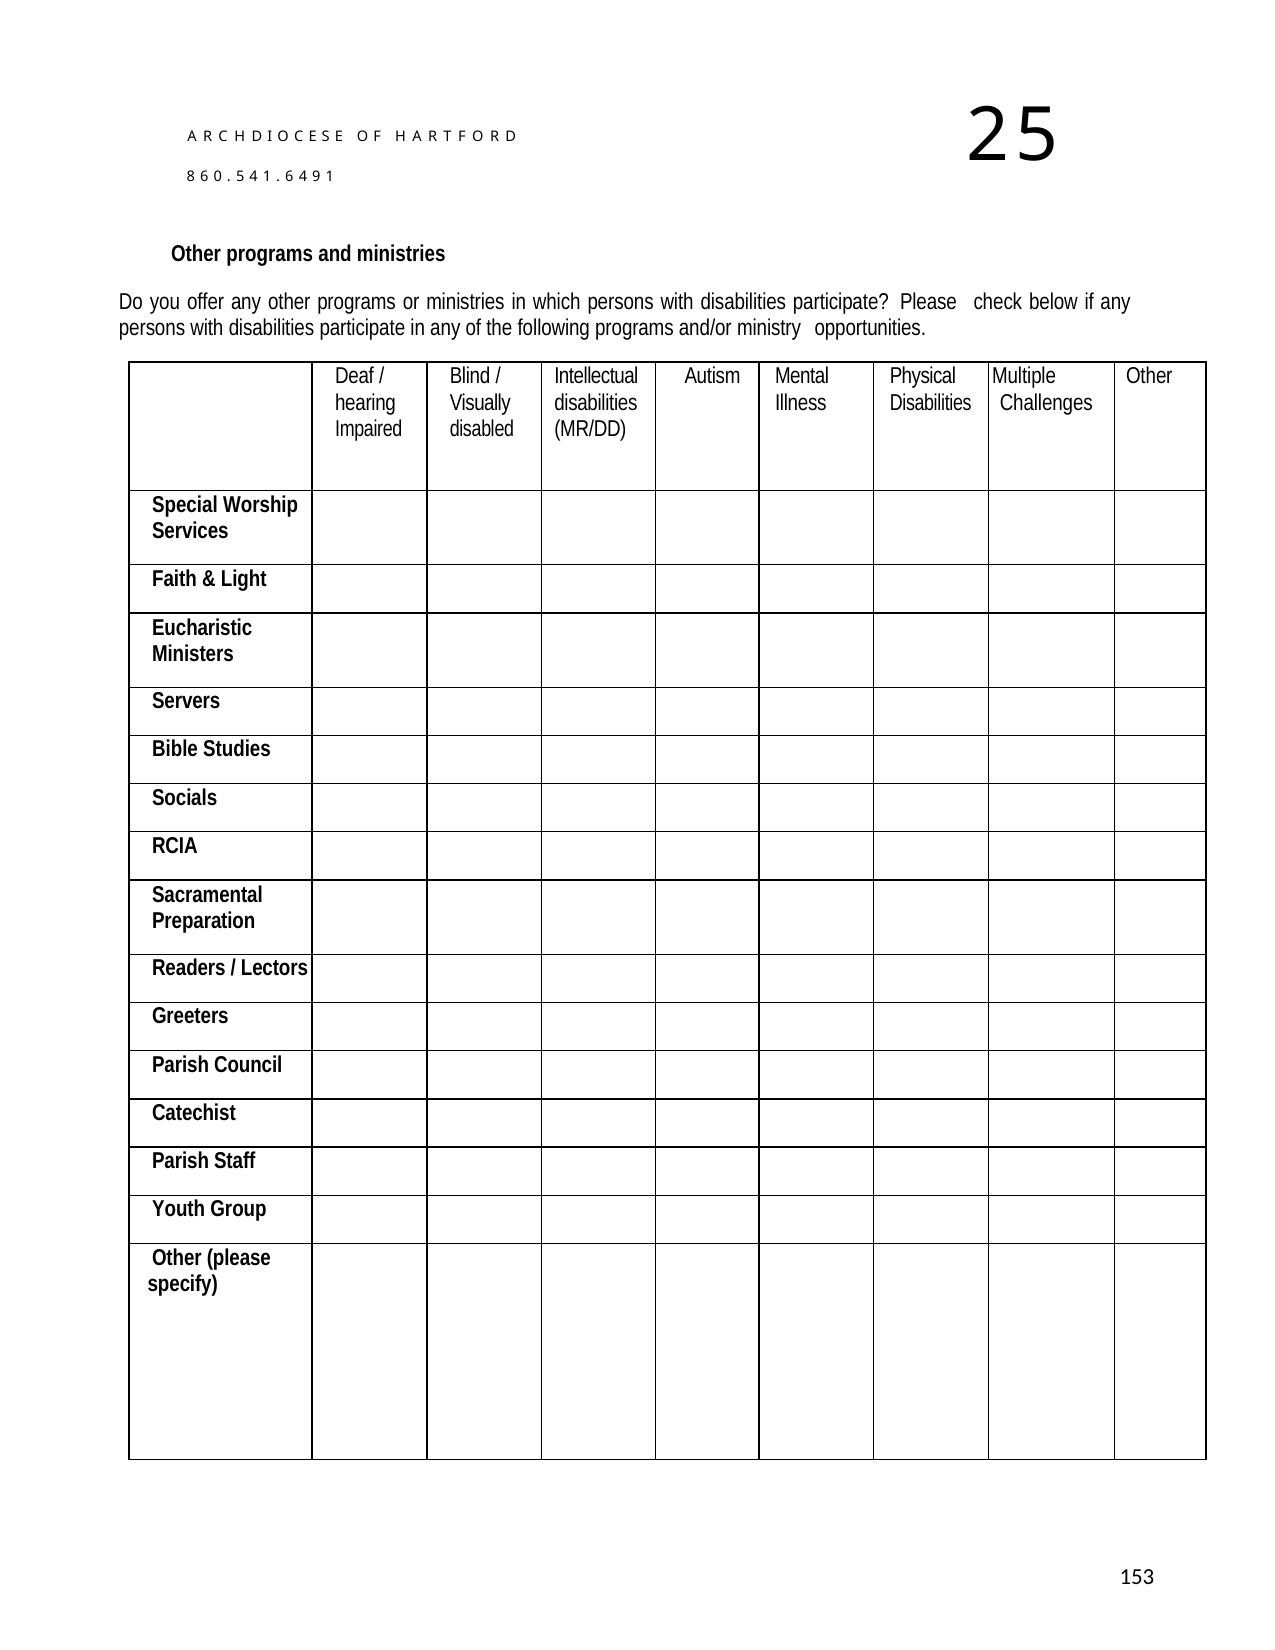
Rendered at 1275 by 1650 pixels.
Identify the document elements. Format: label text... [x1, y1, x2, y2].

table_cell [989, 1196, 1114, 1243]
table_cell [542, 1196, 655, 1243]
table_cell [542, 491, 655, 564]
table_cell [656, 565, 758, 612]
text Do you offer any other programs or ministries in which persons with disabilities participate? Please check below if any persons with disabilities participate in any of the following programs and/or ministry opportunities. [119, 288, 1131, 340]
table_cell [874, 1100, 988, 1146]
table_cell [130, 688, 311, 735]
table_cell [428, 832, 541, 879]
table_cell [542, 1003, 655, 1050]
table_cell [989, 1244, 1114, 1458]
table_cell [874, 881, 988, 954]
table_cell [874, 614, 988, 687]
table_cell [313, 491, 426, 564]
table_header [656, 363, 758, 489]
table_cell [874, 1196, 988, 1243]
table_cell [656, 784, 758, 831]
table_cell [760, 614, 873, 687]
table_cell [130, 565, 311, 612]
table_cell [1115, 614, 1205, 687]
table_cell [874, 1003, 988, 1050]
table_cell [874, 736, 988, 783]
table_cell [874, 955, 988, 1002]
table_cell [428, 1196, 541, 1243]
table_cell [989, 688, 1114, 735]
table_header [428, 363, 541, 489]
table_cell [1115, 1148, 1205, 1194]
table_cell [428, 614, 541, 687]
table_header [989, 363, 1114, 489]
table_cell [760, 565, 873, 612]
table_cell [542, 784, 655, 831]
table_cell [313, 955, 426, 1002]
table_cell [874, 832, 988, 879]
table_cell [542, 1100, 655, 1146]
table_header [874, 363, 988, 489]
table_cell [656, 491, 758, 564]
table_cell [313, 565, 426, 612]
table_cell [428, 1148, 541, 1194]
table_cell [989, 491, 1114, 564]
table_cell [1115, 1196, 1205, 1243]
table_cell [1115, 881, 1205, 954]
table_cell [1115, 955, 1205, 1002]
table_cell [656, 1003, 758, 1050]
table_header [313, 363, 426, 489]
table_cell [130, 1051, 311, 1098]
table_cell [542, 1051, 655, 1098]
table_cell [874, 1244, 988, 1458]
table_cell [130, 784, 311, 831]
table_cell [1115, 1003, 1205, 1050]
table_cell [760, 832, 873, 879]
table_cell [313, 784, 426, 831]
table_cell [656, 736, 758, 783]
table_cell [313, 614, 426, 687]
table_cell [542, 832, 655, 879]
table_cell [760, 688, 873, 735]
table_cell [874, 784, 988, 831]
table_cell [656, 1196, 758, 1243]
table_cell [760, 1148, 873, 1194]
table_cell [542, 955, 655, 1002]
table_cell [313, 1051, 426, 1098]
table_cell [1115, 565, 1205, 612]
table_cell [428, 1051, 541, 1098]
subtitle Other programs and ministries [171, 239, 1219, 266]
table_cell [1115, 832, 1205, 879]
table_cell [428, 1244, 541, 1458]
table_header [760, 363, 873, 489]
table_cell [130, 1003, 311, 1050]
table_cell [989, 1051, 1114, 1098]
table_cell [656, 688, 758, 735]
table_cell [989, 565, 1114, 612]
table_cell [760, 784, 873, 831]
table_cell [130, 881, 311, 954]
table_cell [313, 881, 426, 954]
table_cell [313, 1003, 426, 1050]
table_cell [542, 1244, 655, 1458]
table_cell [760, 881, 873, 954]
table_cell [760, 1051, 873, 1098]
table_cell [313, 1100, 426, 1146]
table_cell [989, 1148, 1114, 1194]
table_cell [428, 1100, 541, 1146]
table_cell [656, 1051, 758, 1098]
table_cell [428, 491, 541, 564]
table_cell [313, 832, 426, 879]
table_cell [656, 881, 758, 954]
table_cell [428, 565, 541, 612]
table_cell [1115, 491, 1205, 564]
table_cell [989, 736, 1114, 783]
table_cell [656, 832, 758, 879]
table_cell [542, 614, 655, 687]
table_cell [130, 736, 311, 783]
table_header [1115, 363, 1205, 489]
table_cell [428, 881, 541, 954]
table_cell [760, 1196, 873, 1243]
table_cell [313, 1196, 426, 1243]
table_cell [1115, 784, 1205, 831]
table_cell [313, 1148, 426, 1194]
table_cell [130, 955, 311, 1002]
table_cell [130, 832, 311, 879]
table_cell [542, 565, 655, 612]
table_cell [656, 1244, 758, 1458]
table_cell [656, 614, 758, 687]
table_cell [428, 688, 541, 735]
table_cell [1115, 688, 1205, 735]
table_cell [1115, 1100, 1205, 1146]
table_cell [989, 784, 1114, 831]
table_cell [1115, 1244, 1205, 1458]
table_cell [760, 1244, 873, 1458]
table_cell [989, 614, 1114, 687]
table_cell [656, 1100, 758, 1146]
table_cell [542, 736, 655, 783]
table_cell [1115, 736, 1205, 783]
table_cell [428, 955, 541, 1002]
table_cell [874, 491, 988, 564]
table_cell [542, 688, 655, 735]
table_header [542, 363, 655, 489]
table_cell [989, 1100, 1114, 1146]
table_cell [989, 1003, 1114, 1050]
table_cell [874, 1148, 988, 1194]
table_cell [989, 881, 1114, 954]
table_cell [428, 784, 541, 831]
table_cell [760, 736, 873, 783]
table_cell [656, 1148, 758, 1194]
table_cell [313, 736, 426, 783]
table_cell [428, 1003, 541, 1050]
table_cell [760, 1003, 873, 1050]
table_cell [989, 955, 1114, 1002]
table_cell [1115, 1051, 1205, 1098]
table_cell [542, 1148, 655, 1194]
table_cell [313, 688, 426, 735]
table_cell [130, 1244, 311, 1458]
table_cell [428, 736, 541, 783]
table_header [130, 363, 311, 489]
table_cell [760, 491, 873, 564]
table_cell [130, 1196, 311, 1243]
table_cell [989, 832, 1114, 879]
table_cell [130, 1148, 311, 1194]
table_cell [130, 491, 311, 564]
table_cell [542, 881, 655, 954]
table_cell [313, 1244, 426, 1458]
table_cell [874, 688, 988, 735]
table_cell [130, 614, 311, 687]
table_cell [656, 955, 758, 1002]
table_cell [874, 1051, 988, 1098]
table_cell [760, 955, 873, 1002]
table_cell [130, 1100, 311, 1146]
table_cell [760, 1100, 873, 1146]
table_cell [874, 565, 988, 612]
